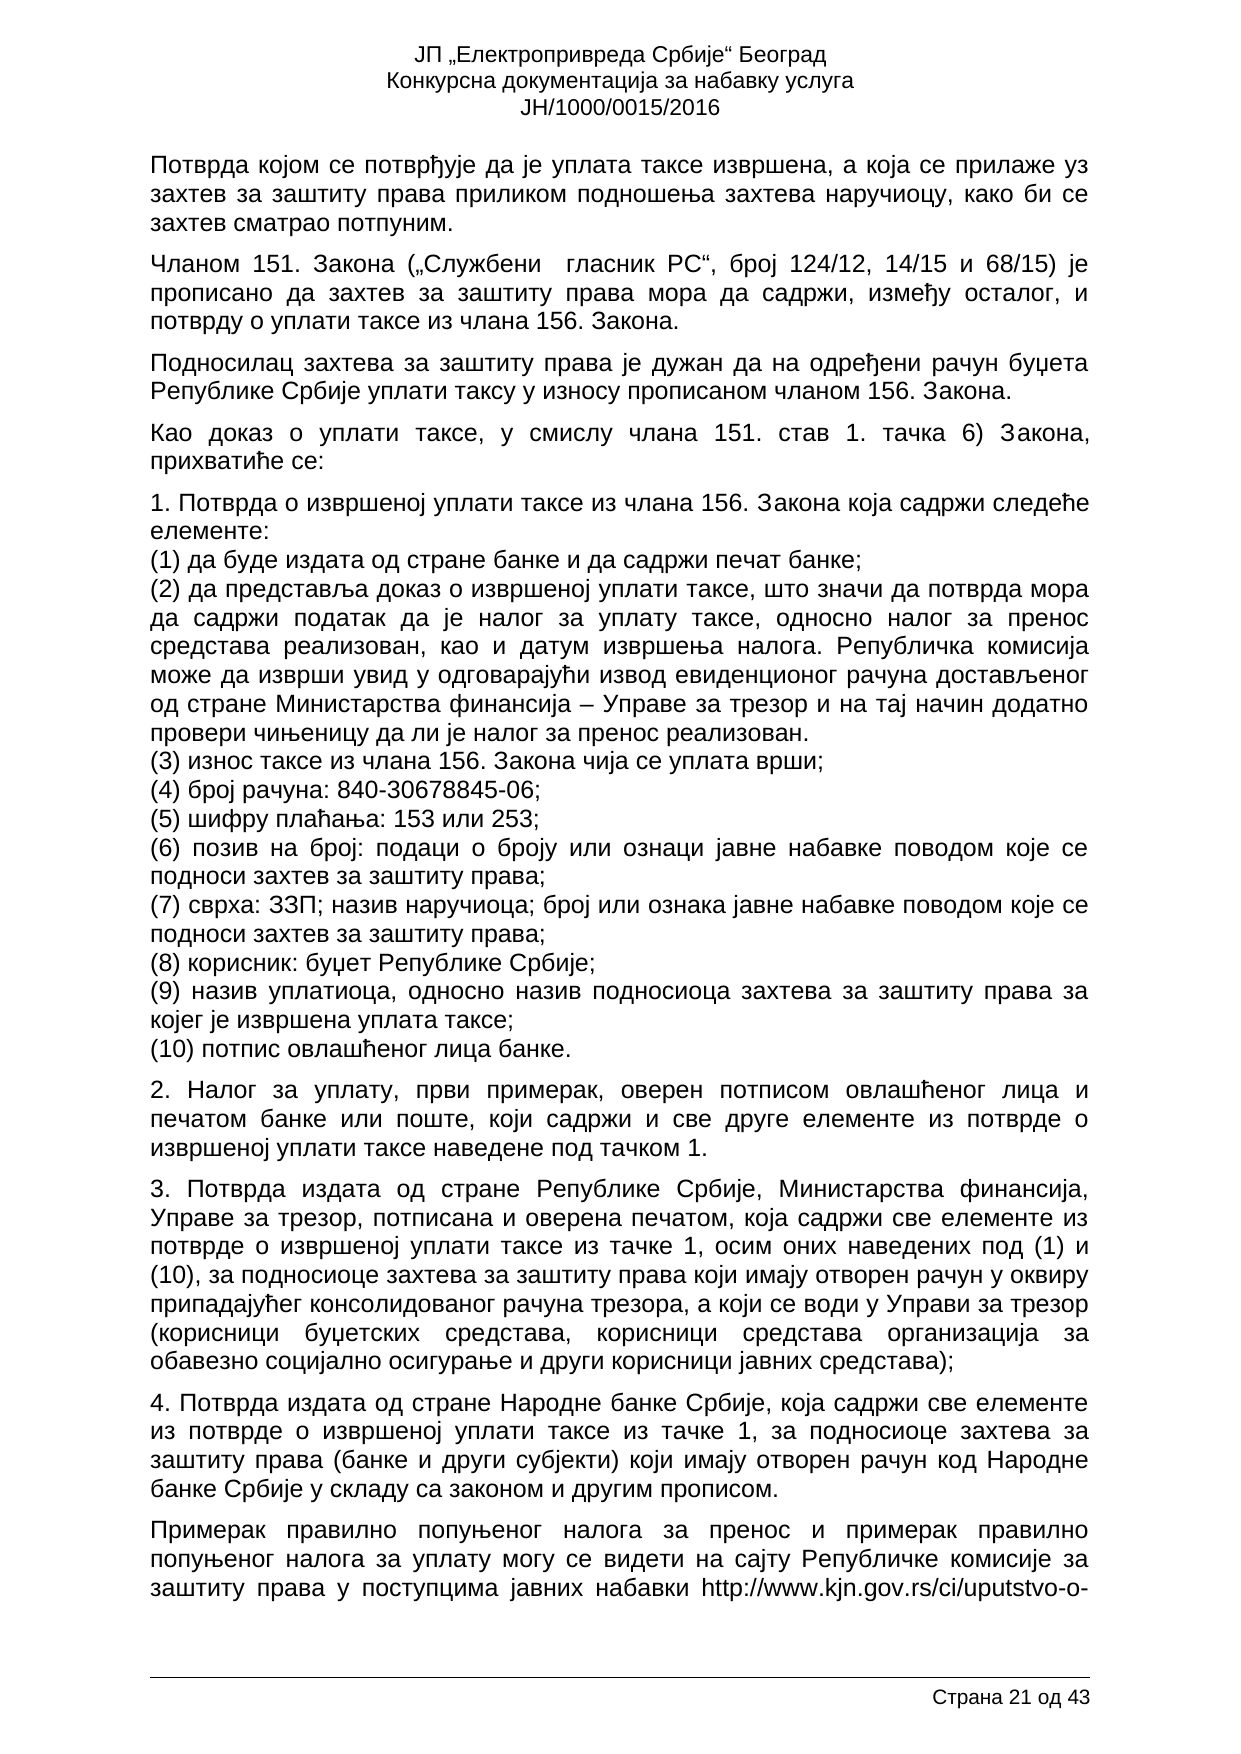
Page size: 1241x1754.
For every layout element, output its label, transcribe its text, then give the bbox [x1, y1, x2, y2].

text (9) назив уплатиоца, односно назив подносиоца захтева за заштиту права за којег је извршена уплата таксе; [150, 976, 1090, 1034]
text Као доказ о уплати таксе, у смислу члана 151. став 1. тачка 6) Закона, прихватиће се: [150, 417, 1090, 475]
text Чланом 151. Закона („Службени гласник РС“, број 124/12, 14/15 и 68/15) је прописано да захтев за заштиту права мора да садржи, између осталог, и потврду о уплати таксе из члана 156. Закона. [150, 249, 1090, 335]
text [150, 1515, 1090, 1601]
text (4) број рачуна: 840-30678845-06; [150, 775, 1090, 804]
text 2. Налог за уплату, први примерак, оверен потписом овлашћеног лица и печатом банке или поште, који садржи и све друге елементе из потврде о извршеној уплати таксе наведене под тачком 1. [150, 1075, 1090, 1161]
text (6) позив на број: подаци о броју или ознаци јавне набавке поводом које се подноси захтев за заштиту права; [150, 832, 1090, 890]
text (2) да представља доказ о извршеној уплати таксе, што значи да потврда мора да садржи податак да је налог за уплату таксе, односно налог за пренос средстава реализован, као и датум извршења налога. Републичка комисија може да изврши увид у одговарајући извод евиденционог рачуна достављеног од стране Министарства финансија – Управе за трезор и на тај начин додатно провери чињеницу да ли је налог за пренос реализован. [150, 574, 1090, 746]
text (8) корисник: буџет Републике Србије; [150, 947, 1090, 976]
text (5) шифру плаћања: 153 или 253; [150, 804, 1090, 832]
text (3) износ таксе из члана 156. Закона чија се уплата врши; [150, 746, 1090, 775]
text Потврда којом се потврђује да је уплата таксе извршена, а која се прилаже уз захтев за заштиту права приликом подношења захтева наручиоцу, како би се захтев сматрао потпуним. [150, 150, 1090, 236]
text (10) потпис овлашћеног лица банке. [150, 1034, 1090, 1062]
text 1. Потврда о извршеној уплати таксе из члана 156. Закона која садржи следеће елементе: [150, 487, 1090, 545]
text (1) да буде издата од стране банке и да садржи печат банке; [150, 545, 1090, 574]
text Подносилац захтева за заштиту права је дужан да на одређени рачун буџета Републике Србије уплати таксу у износу прописаном чланом 156. Закона. [150, 347, 1090, 405]
text (7) сврха: ЗЗП; назив наручиоца; број или ознака јавне набавке поводом које се подноси захтев за заштиту права; [150, 890, 1090, 947]
text 4. Потврда издата од стране Народне банке Србије, која садржи све елементе из потврде о извршеној уплати таксе из тачке 1, за подносиоце захтева за заштиту права (банке и други субјекти) који имају отворен рачун код Народне банке Србије у складу са законом и другим прописом. [150, 1387, 1090, 1502]
text 3. Потврда издата од стране Републике Србије, Министарства финансија, Управе за трезор, потписана и оверена печатом, која садржи све елементе из потврде о извршеној уплати таксе из тачке 1, осим оних наведених под (1) и (10), за подносиоце захтева за заштиту права који имају отворен рачун у оквиру припадајућег консолидованог рачуна трезора, а који се води у Управи за трезор (корисници буџетских средстава, корисници средстава организација за обавезно социјално осигурање и други корисници јавних средстава); [150, 1174, 1090, 1375]
